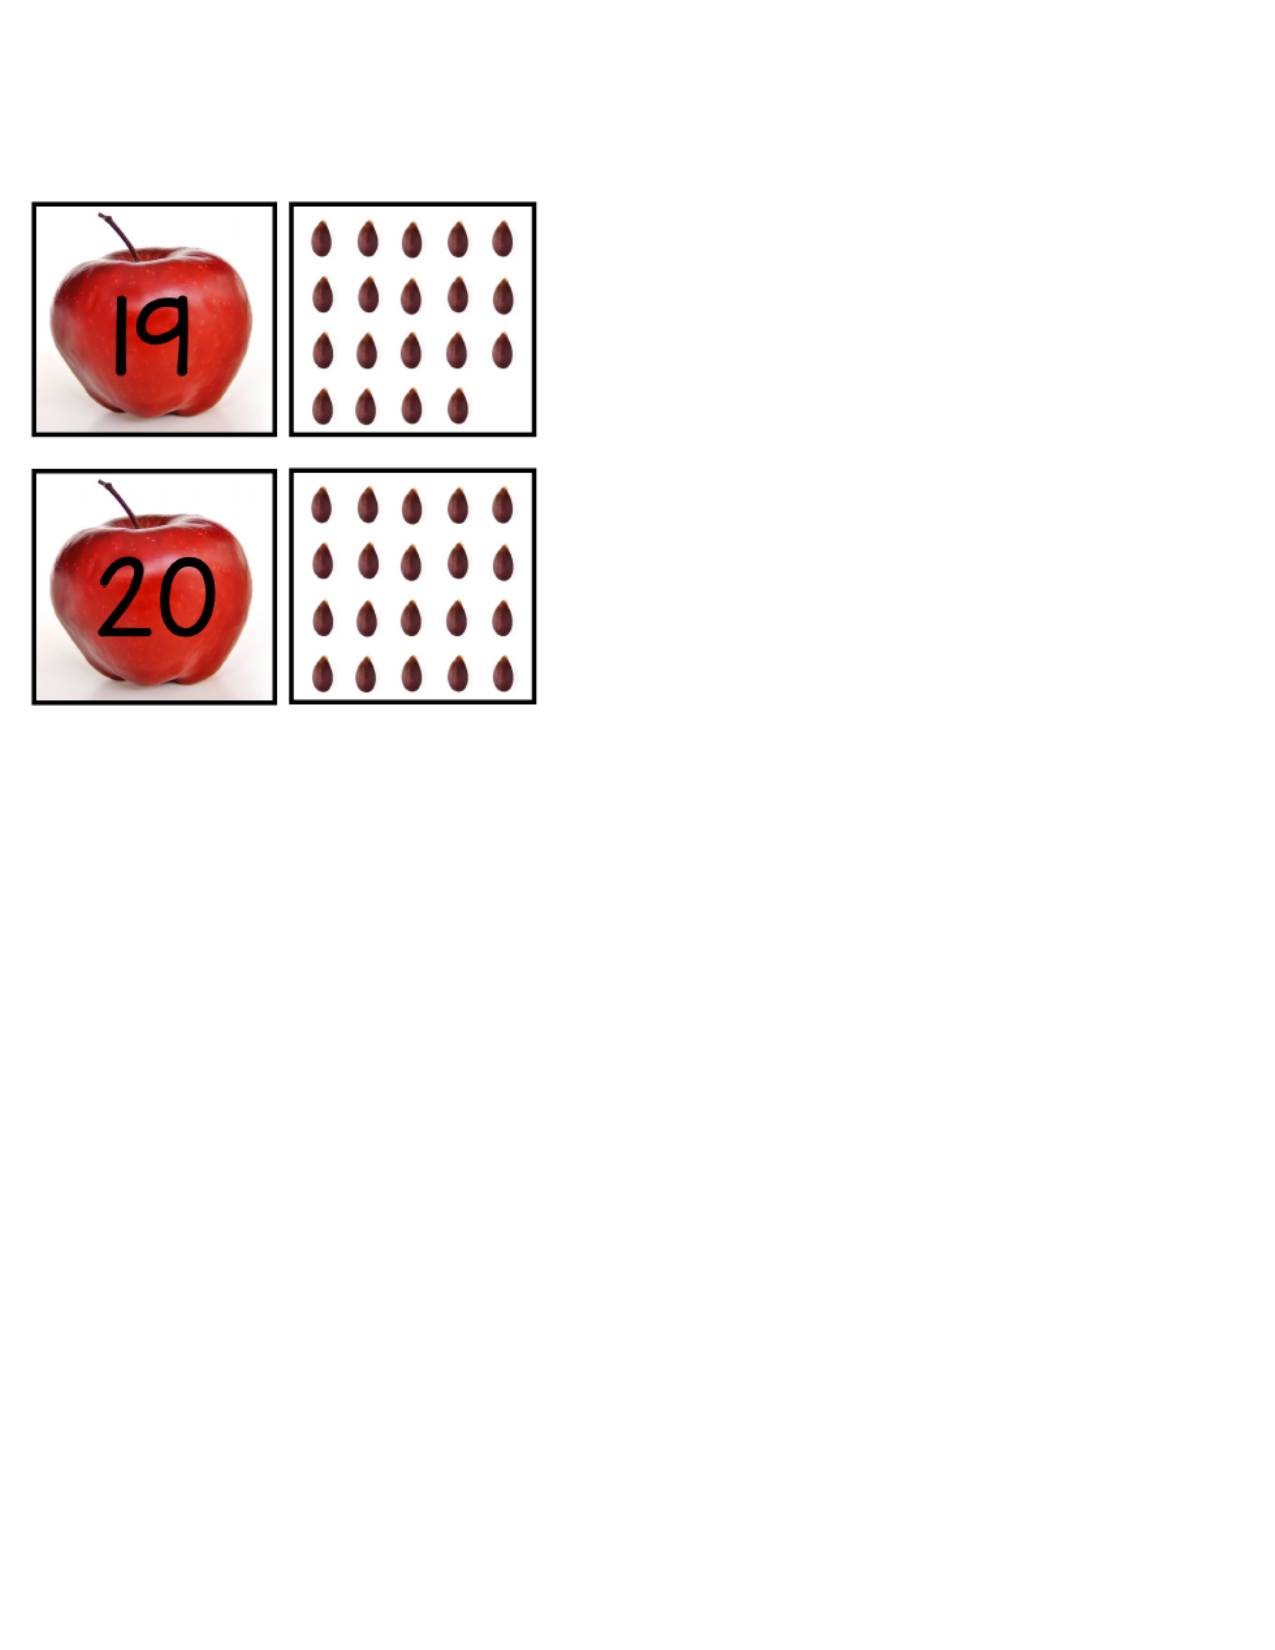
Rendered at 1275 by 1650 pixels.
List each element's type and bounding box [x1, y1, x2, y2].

picture [26, 192, 545, 718]
